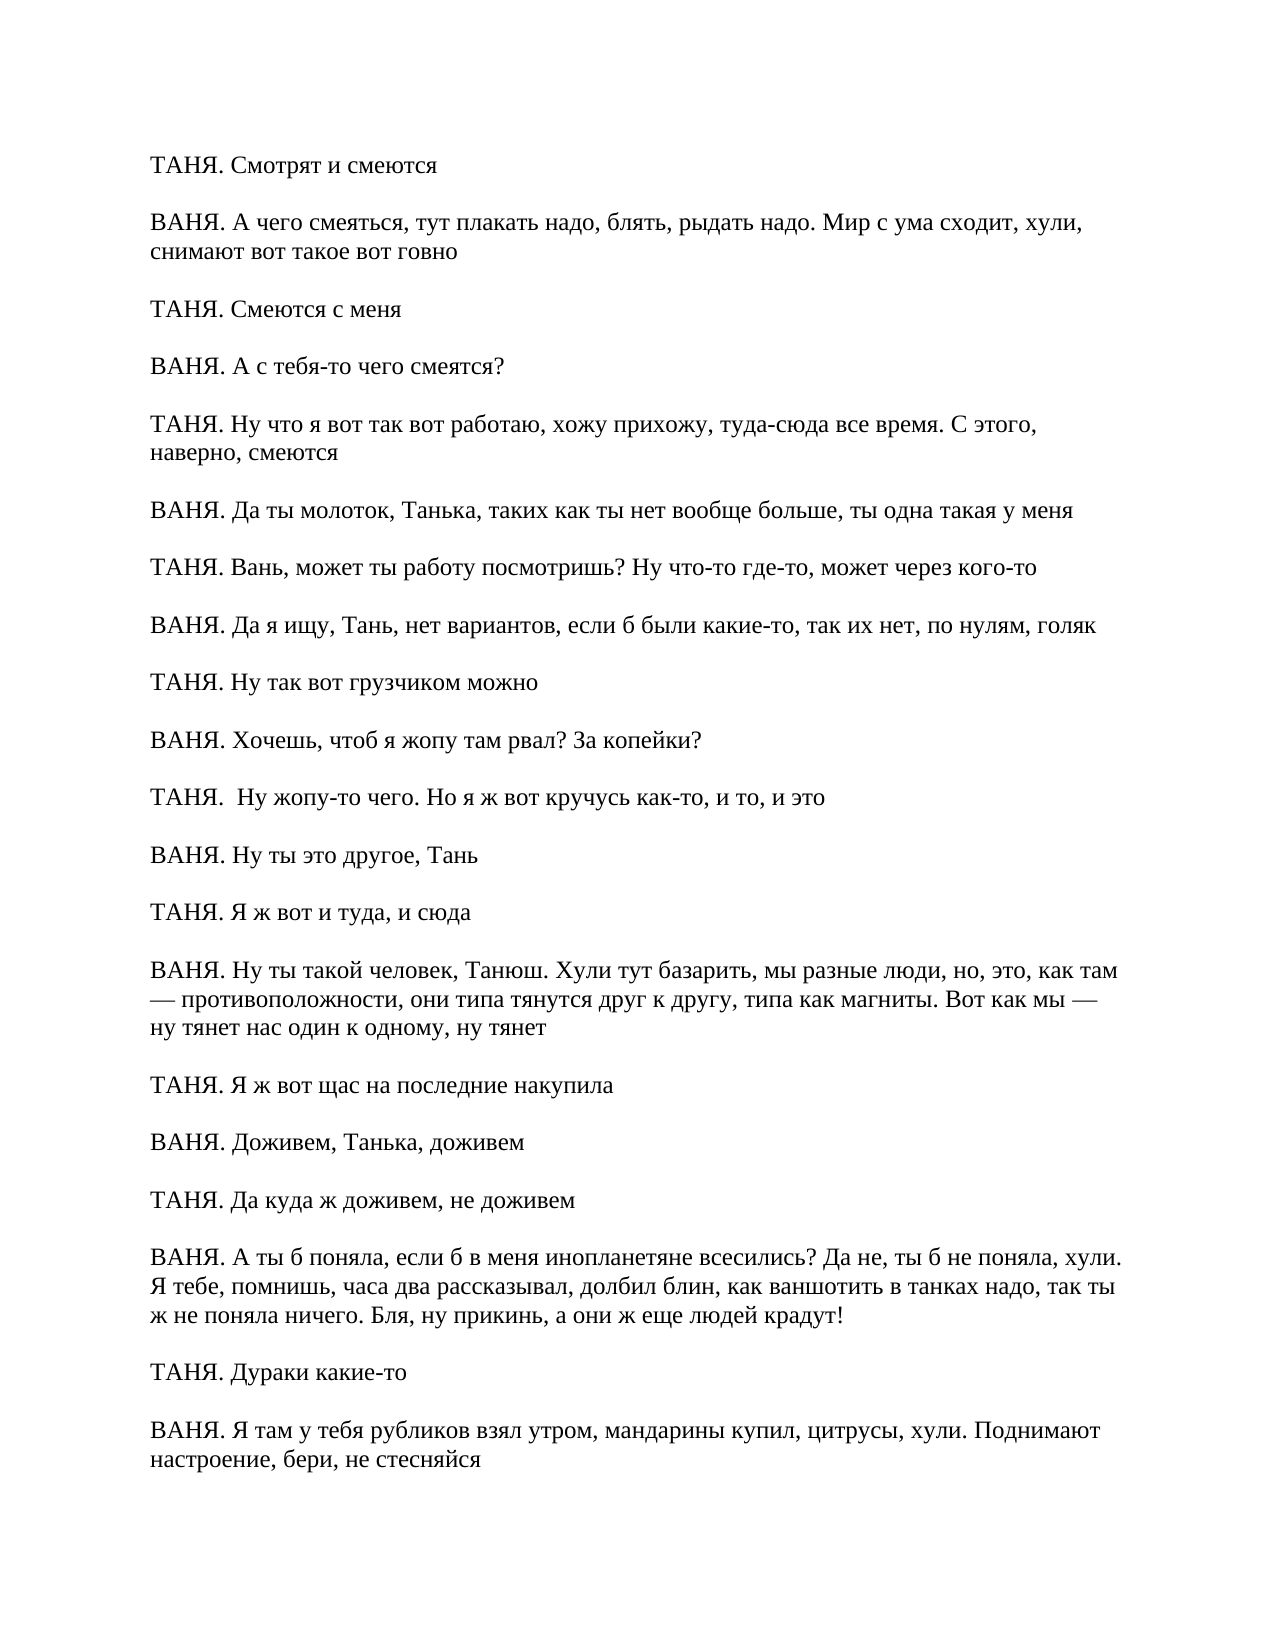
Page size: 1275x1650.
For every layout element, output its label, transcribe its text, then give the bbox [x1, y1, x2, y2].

text ТАНЯ. Смеются с меня [150, 294, 1125, 322]
text ВАНЯ. Да ты молоток, Танька, таких как ты нет вообще больше, ты одна такая у меня [150, 495, 1125, 524]
text ВАНЯ. Ну ты такой человек, Танюш. Хули тут базарить, мы разные люди, но, это, как там — противоположности, они типа тянутся друг к другу, типа как магниты. Вот как мы — ну тянет нас один к одному, ну тянет [150, 955, 1125, 1041]
text ВАНЯ. А ты б поняла, если б в меня инопланетяне всесились? Да не, ты б не поняла, хули. Я тебе, помнишь, часа два рассказывал, долбил блин, как ваншотить в танках надо, так ты ж не поняла ничего. Бля, ну прикинь, а они ж еще людей крадут! [150, 1242, 1125, 1329]
text ТАНЯ. Ну что я вот так вот работаю, хожу прихожу, туда-сюда все время. С этого, наверно, смеются [150, 409, 1125, 466]
text ТАНЯ. Ну так вот грузчиком можно [150, 667, 1125, 696]
text ВАНЯ. Да я ищу, Тань, нет вариантов, если б были какие-то, так их нет, по нулям, голяк [150, 610, 1125, 639]
text ТАНЯ. Дураки какие-то [150, 1357, 1125, 1386]
text ТАНЯ. Да куда ж доживем, не доживем [150, 1185, 1125, 1214]
text ТАНЯ. Ну жопу-то чего. Но я ж вот кручусь как-то, и то, и это [150, 782, 1125, 811]
text ВАНЯ. Хочешь, чтоб я жопу там рвал? За копейки? [150, 725, 1125, 754]
text ТАНЯ. Я ж вот и туда, и сюда [150, 897, 1125, 926]
text ТАНЯ. Я ж вот щас на последние накупила [150, 1070, 1125, 1099]
text ВАНЯ. Ну ты это другое, Тань [150, 840, 1125, 869]
text ТАНЯ. Вань, может ты работу посмотришь? Ну что-то где-то, может через кого-то [150, 552, 1125, 581]
text ВАНЯ. Я там у тебя рубликов взял утром, мандарины купил, цитрусы, хули. Поднимают настроение, бери, не стесняйся [150, 1415, 1125, 1472]
text ВАНЯ. А чего смеяться, тут плакать надо, блять, рыдать надо. Мир с ума сходит, хули, снимают вот такое вот говно [150, 207, 1125, 265]
text ВАНЯ. А с тебя-то чего смеятся? [150, 351, 1125, 380]
text ТАНЯ. Смотрят и смеются [150, 150, 1125, 179]
text ВАНЯ. Доживем, Танька, доживем [150, 1127, 1125, 1156]
